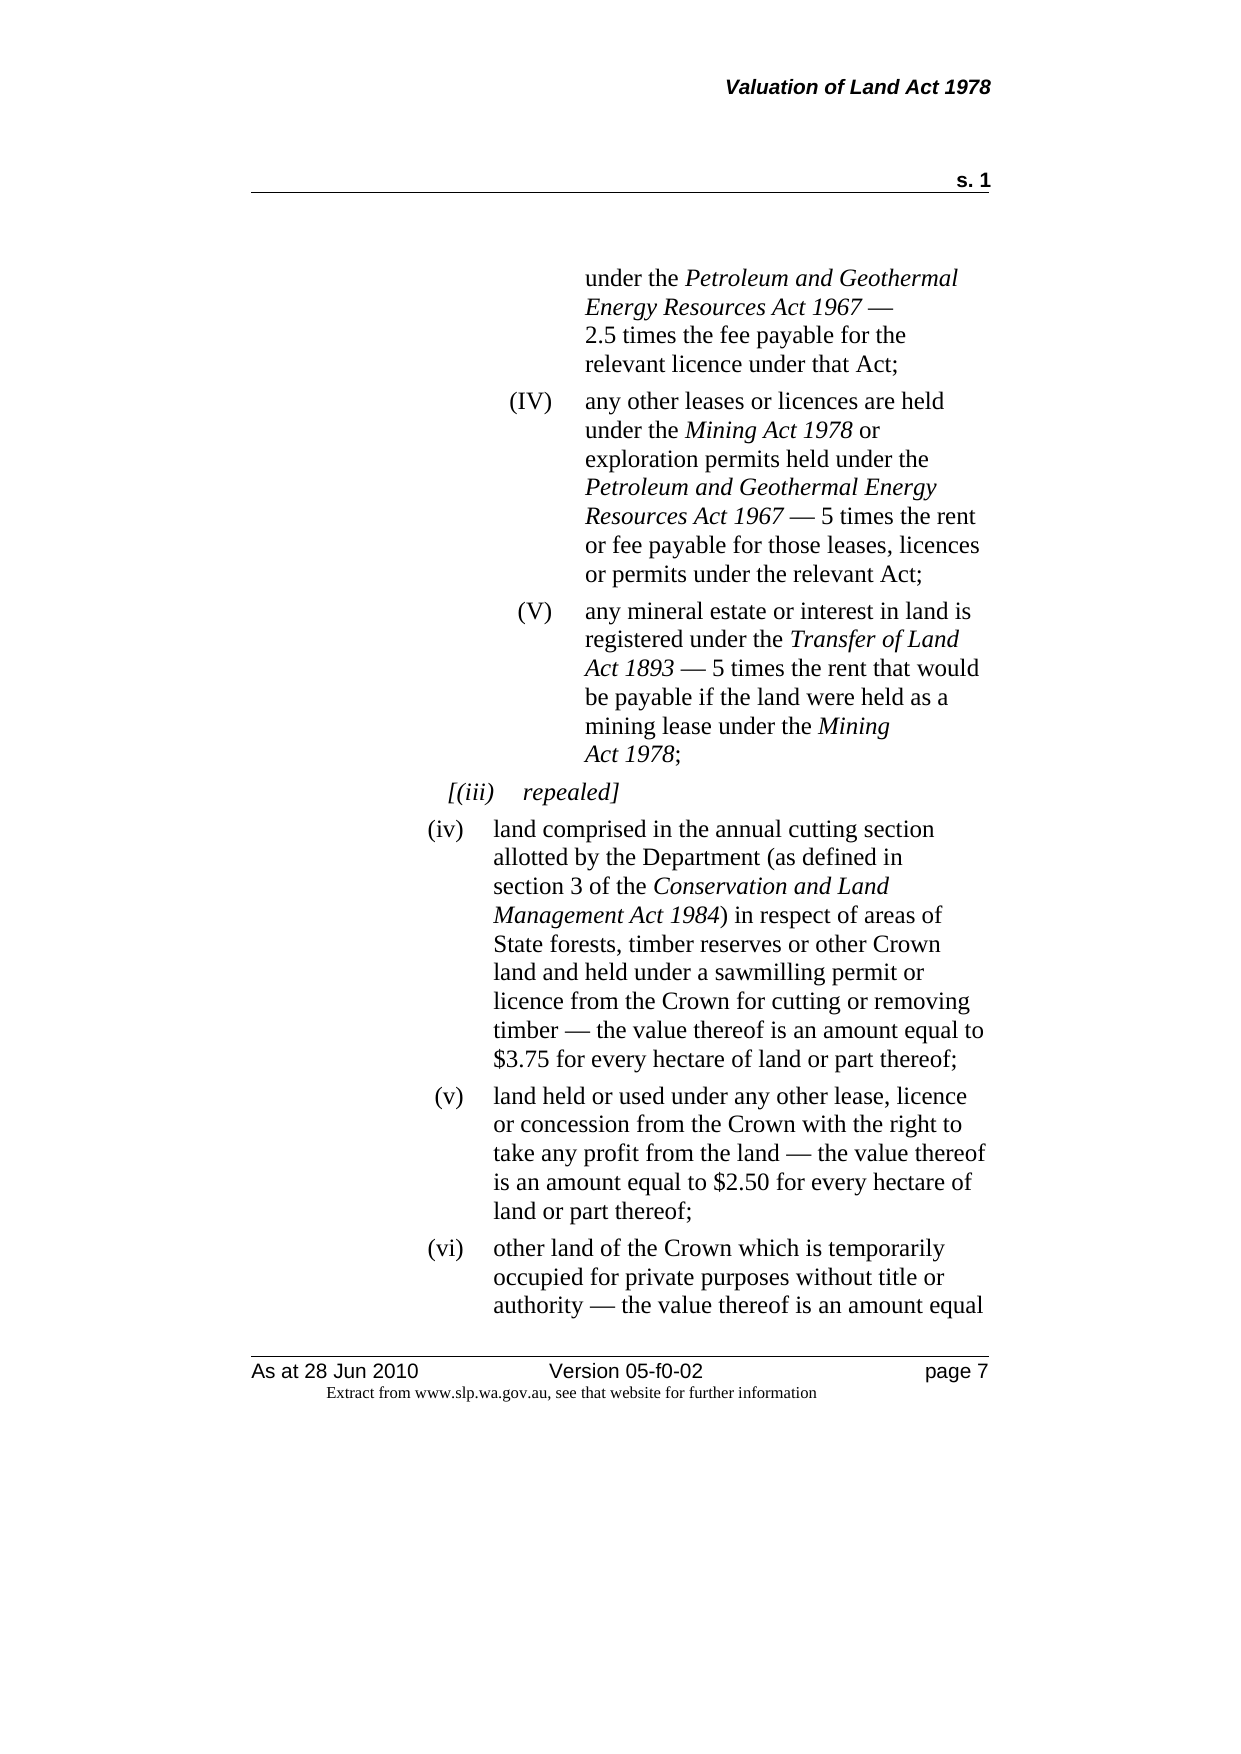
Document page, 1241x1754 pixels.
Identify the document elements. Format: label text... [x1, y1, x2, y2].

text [251, 1233, 989, 1319]
text (IV) any other leases or licences are held under the Mining Act 1978 or exploration permits held under the Petroleum and Geothermal Energy Resources Act 1967 — 5 times the rent or fee payable for those leases, licences or permits under the relevant Act; [251, 386, 989, 587]
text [251, 263, 989, 378]
text (iv) land comprised in the annual cutting section allotted by the Department (as defined in section 3 of the Conservation and Land Management Act 1984) in respect of areas of State forests, timber reserves or other Crown land and held under a sawmilling permit or licence from the Crown for cutting or removing timber — the value thereof is an amount equal to $3.75 for every hectare of land or part thereof; [251, 814, 989, 1072]
text [(iii) repealed] [251, 777, 989, 805]
text (v) land held or used under any other lease, licence or concession from the Crown with the right to take any profit from the land — the value thereof is an amount equal to $2.50 for every hectare of land or part thereof; [251, 1081, 989, 1224]
text (V) any mineral estate or interest in land is registered under the Transfer of Land Act 1893 — 5 times the rent that would be payable if the land were held as a mining lease under the Mining Act 1978; [251, 596, 989, 768]
